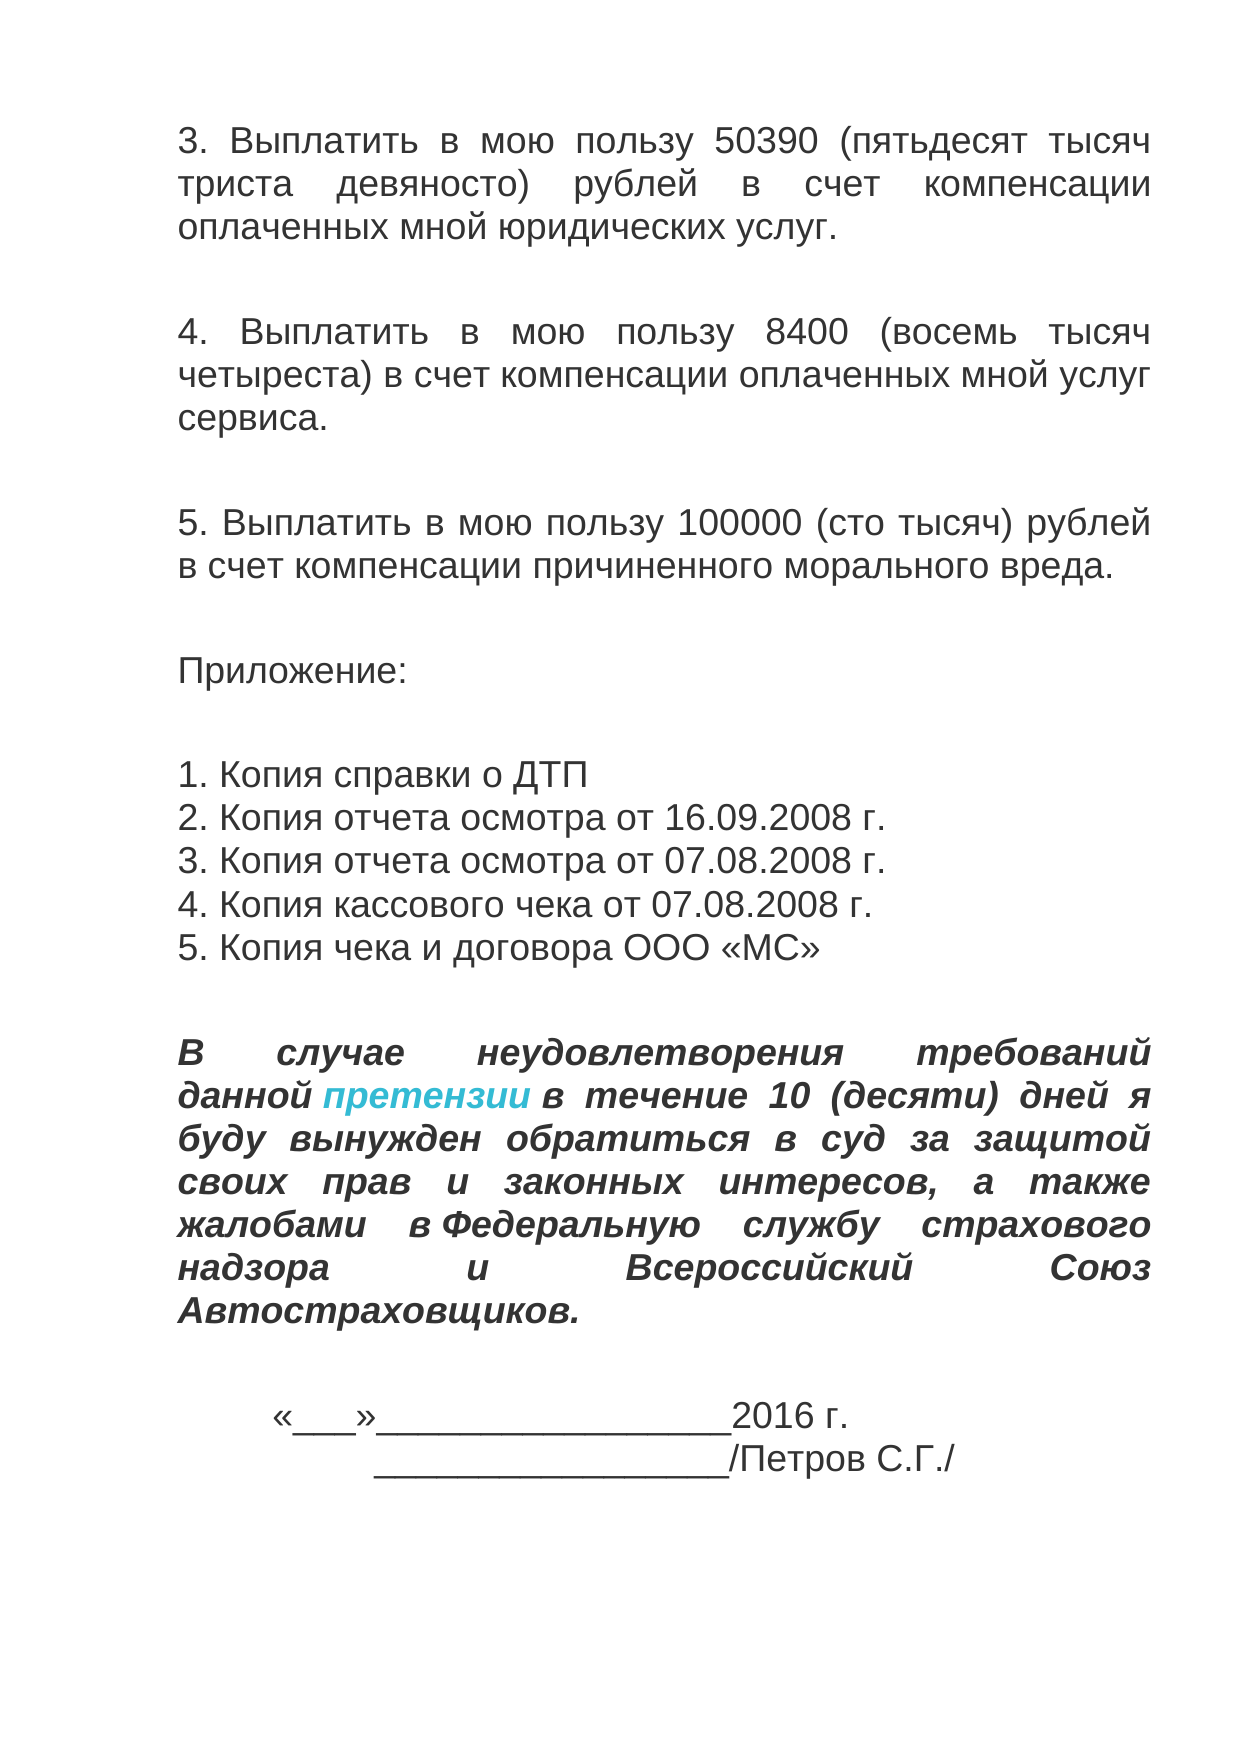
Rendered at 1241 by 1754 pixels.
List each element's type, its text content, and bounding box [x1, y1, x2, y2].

text 4. Копия кассового чека от 07.08.2008 г. [177, 882, 1152, 925]
text 3. Копия отчета осмотра от 07.08.2008 г. [177, 839, 1152, 882]
text В случае неудовлетворения требований данной претензии в течение 10 (десяти) дней я буду вынужден обратиться в суд за защитой своих прав и законных интересов, а также жалобами в Федеральную службу страхового надзора и Всероссийский Союз Автостраховщиков. [177, 1030, 1152, 1332]
text 4. Выплатить в мою пользу 8400 (восемь тысяч четыреста) в счет компенсации оплаченных мной услуг сервиса. [177, 309, 1152, 438]
text 5. Копия чека и договора ООО «МС» [177, 925, 1152, 968]
text 1. Копия справки о ДТП [177, 752, 1152, 796]
text «___»_________________2016 г. _________________/Петров С.Г./ [177, 1393, 1152, 1479]
text 2. Копия отчета осмотра от 16.09.2008 г. [177, 796, 1152, 839]
text Приложение: [177, 648, 1152, 691]
text 3. Выплатить в мою пользу 50390 (пятьдесят тысяч триста девяносто) рублей в счет компенсации оплаченных мной юридических услуг. [177, 118, 1152, 247]
text 5. Выплатить в мою пользу 100000 (сто тысяч) рублей в счет компенсации причиненного морального вреда. [177, 500, 1152, 586]
